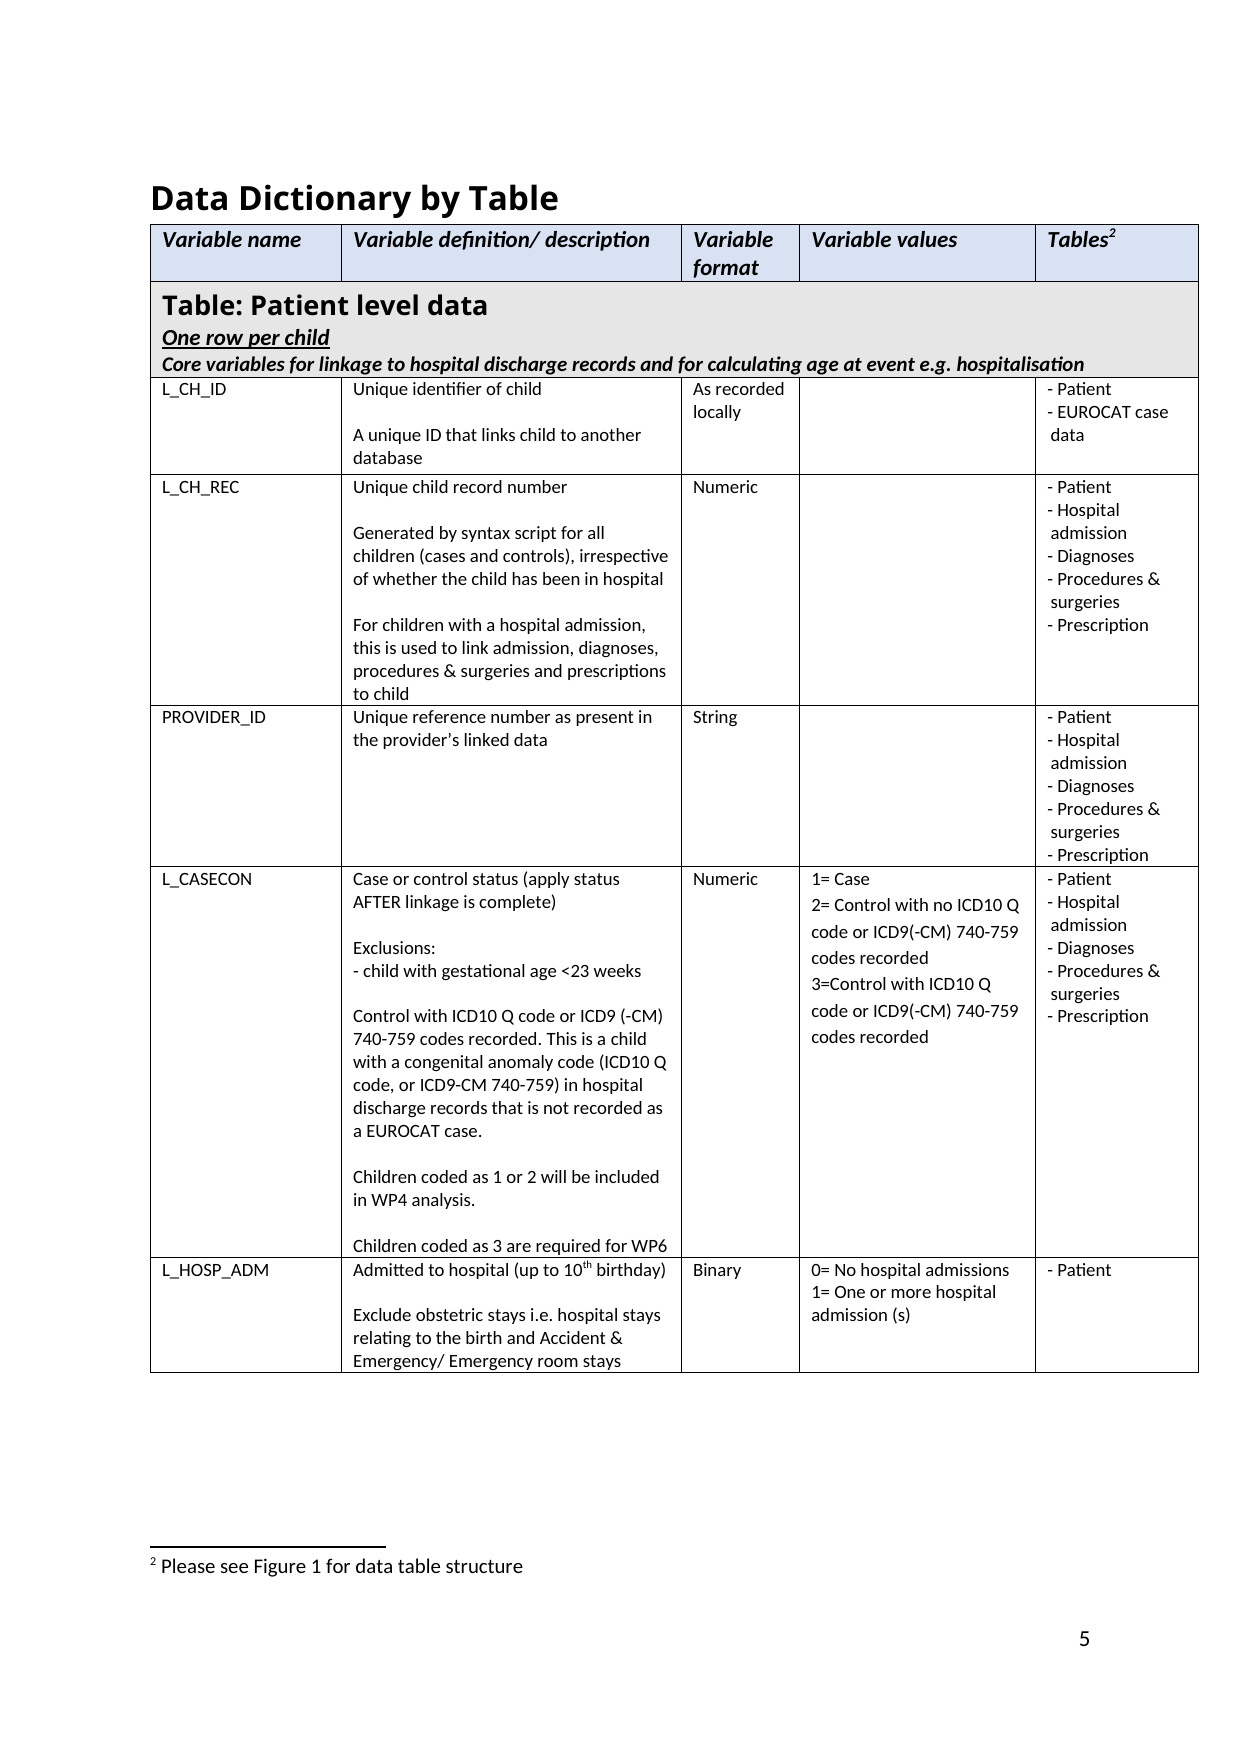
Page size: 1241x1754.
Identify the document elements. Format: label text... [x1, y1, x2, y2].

table_cell - Patient - Hospital admission - Diagnoses - Procedures & surgeries - Prescription [1036, 706, 1198, 866]
table_cell [800, 706, 1035, 866]
table_cell - Patient - EUROCAT case data [1036, 378, 1198, 474]
table_cell - Patient [1036, 1258, 1198, 1372]
table_cell Admitted to hospital (up to 10th birthday) Exclude obstetric stays i.e. hospital stays relating to the birth and Accident & Emergency/ Emergency room stays [342, 1258, 681, 1372]
table_header Tables [1036, 225, 1198, 281]
table_cell L_HOSP_ADM [151, 1258, 341, 1372]
table_cell Table: Patient level data One row per child Core variables for linkage to hospital discharge records and for calculating age at event e.g. hospitalisation [151, 282, 1198, 377]
table_header Variable definition/ description [342, 225, 681, 281]
table_cell 0= No hospital admissions 1= One or more hospital admission (s) [800, 1258, 1035, 1372]
table_cell Unique child record number Generated by syntax script for all children (cases and controls), irrespective of whether the child has been in hospital For children with a hospital admission, this is used to link admission, diagnoses, procedures & surgeries and prescriptions to child [342, 475, 681, 704]
table_cell L_CASECON [151, 867, 341, 1257]
table_cell Numeric [682, 867, 799, 1257]
table_cell Unique reference number as present in the provider’s linked data [342, 706, 681, 866]
table_cell String [682, 706, 799, 866]
subtitle Data Dictionary by Table [150, 175, 1090, 220]
table_cell - Patient - Hospital admission - Diagnoses - Procedures & surgeries - Prescription [1036, 475, 1198, 704]
table_cell PROVIDER_ID [151, 706, 341, 866]
table_cell Unique identifier of child A unique ID that links child to another database [342, 378, 681, 474]
table_cell - Patient - Hospital admission - Diagnoses - Procedures & surgeries - Prescription [1036, 867, 1198, 1257]
table_cell L_CH_ID [151, 378, 341, 474]
table_cell Binary [682, 1258, 799, 1372]
table_cell [800, 378, 1035, 474]
table_cell As recorded locally [682, 378, 799, 474]
table_cell 1= Case 2= Control with no ICD10 Q code or ICD9(-CM) 740-759 codes recorded 3=Control with ICD10 Q code or ICD9(-CM) 740-759 codes recorded [800, 867, 1035, 1257]
table_cell L_CH_REC [151, 475, 341, 704]
table_header Variable name [151, 225, 341, 281]
table_cell Numeric [682, 475, 799, 704]
table_header Variable values [800, 225, 1035, 281]
table_cell [800, 475, 1035, 704]
table_cell Case or control status (apply status AFTER linkage is complete) Exclusions: - child with gestational age <23 weeks Control with ICD10 Q code or ICD9 (-CM) 740-759 codes recorded. This is a child with a congenital anomaly code (ICD10 Q code, or ICD9-CM 740-759) in hospital discharge records that is not recorded as a EUROCAT case. Children coded as 1 or 2 will be included in WP4 analysis. Children coded as 3 are required for WP6 [342, 867, 681, 1257]
table_header Variable format [682, 225, 799, 281]
